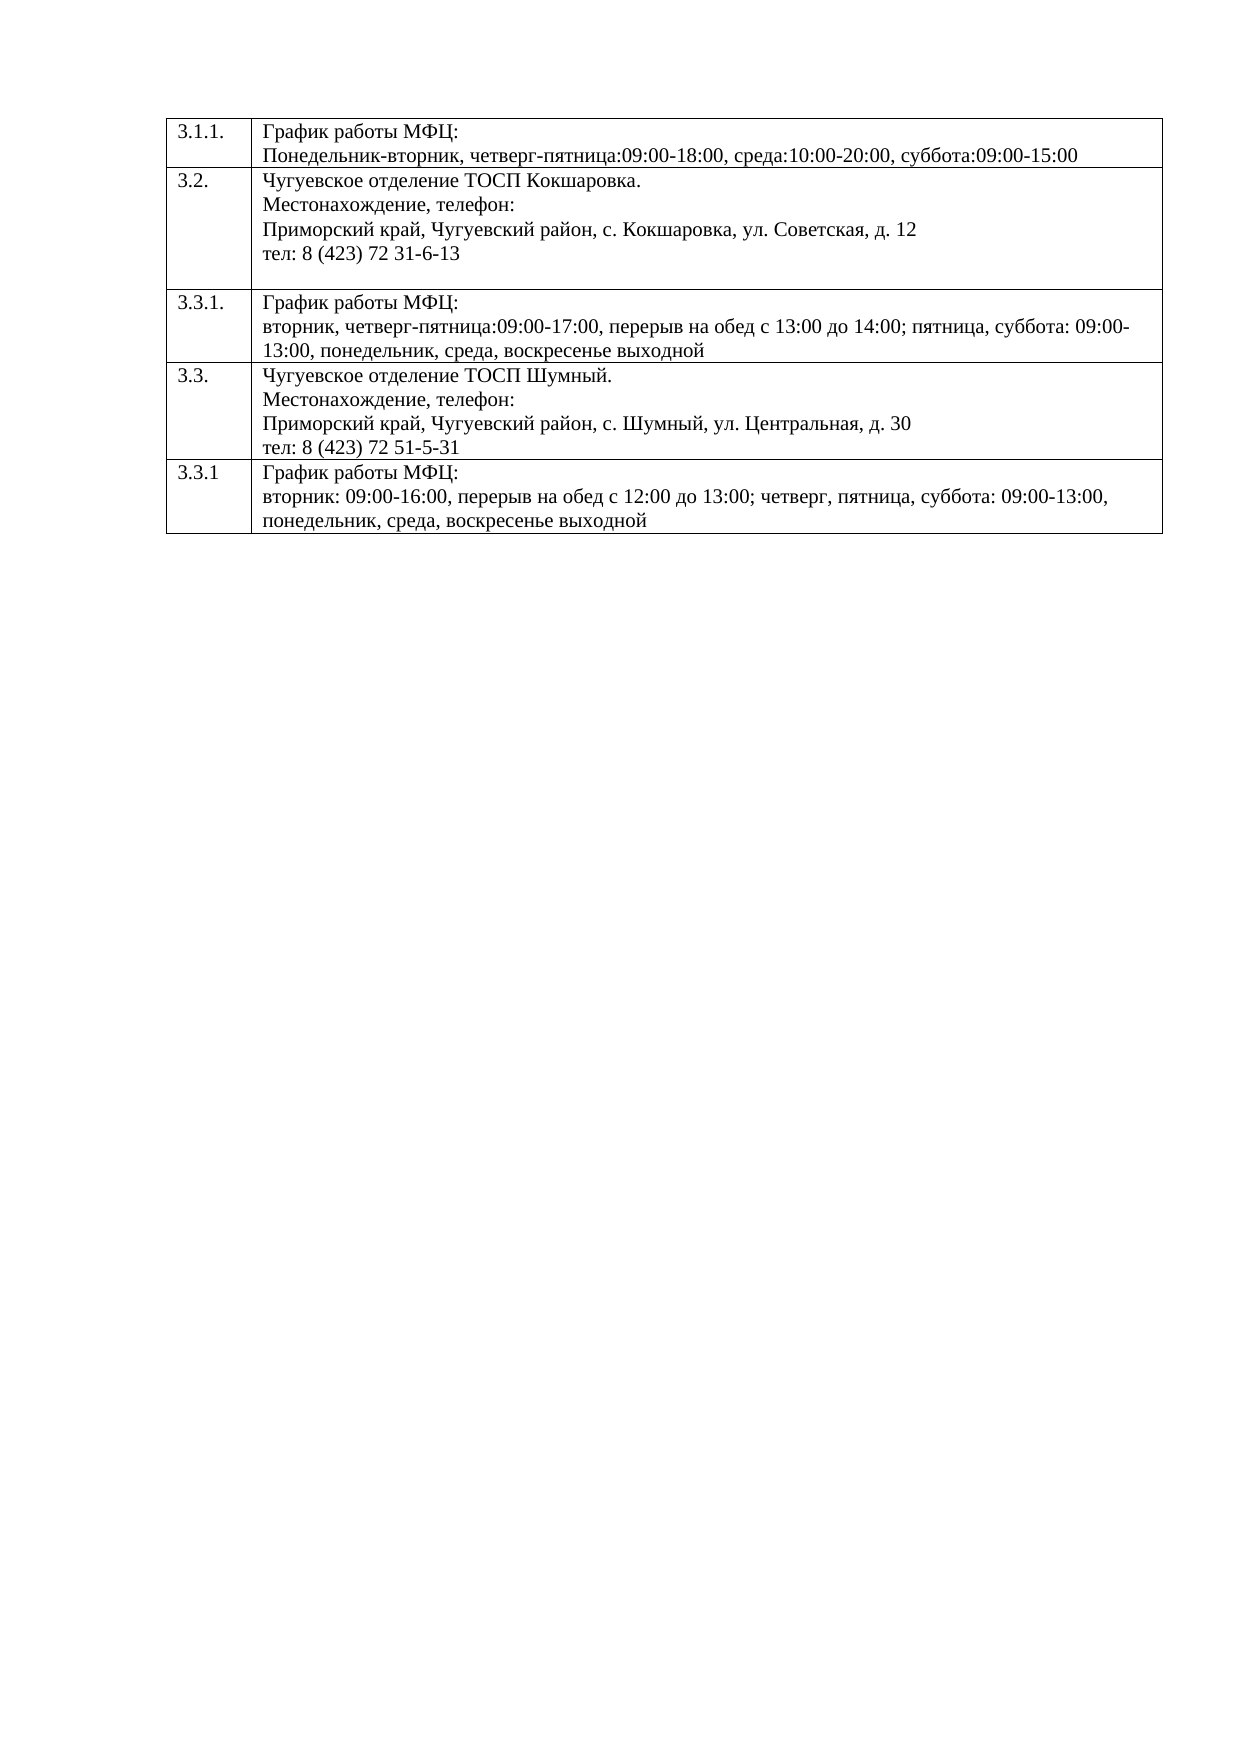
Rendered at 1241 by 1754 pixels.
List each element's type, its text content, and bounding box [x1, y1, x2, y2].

table_cell 3.3.1. [167, 290, 251, 362]
table_cell График работы МФЦ: вторник, четверг-пятница:09:00-17:00, перерыв на обед с 13:00 до 14:00; пятница, суббота: 09:00-13:00, понедельник, среда, воскресенье выходной [252, 290, 1162, 362]
table_cell График работы МФЦ: вторник: 09:00-16:00, перерыв на обед с 12:00 до 13:00; четверг, пятница, суббота: 09:00-13:00, понедельник, среда, воскресенье выходной [252, 460, 1162, 532]
table_cell График работы МФЦ: Понедельник-вторник, четверг-пятница:09:00-18:00, среда:10:00-20:00, суббота:09:00-15:00 [252, 119, 1162, 167]
table_cell 3.3.1 [167, 460, 251, 532]
table_cell Чугуевское отделение ТОСП Кокшаровка. Местонахождение, телефон: Приморский край, Чугуевский район, с. Кокшаровка, ул. Советская, д. 12 тел: 8 (423) 72 31-6-13 [252, 168, 1162, 289]
table_cell 3.3. [167, 363, 251, 459]
table_cell 3.1.1. [167, 119, 251, 167]
table_cell 3.2. [167, 168, 251, 289]
table_cell Чугуевское отделение ТОСП Шумный. Местонахождение, телефон: Приморский край, Чугуевский район, с. Шумный, ул. Центральная, д. 30 тел: 8 (423) 72 51-5-31 [252, 363, 1162, 459]
